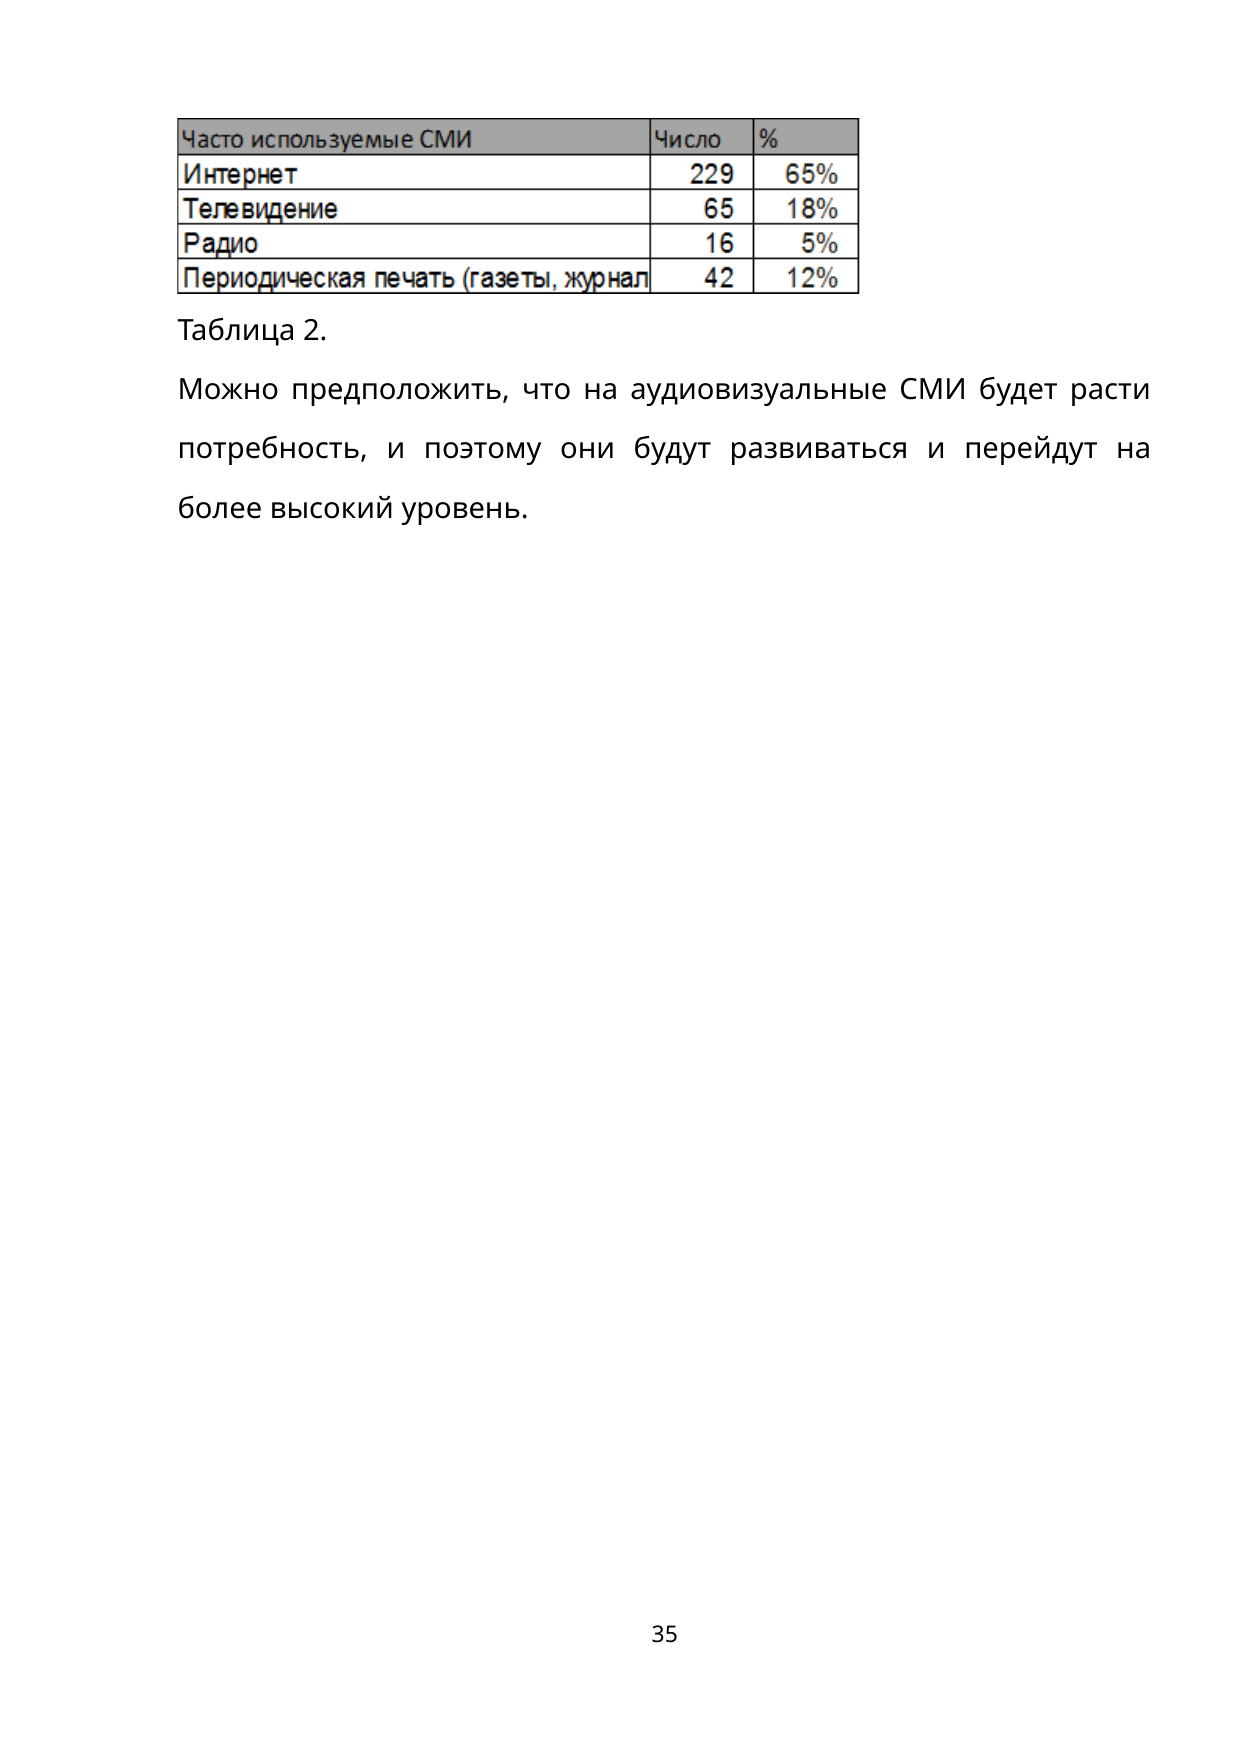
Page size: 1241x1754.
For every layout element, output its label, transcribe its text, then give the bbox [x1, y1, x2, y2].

picture [177, 118, 861, 294]
text Можно предположить, что на аудиовизуальные СМИ будет расти потребность, и поэтому они будут развиваться и перейдут на более высокий уровень. [177, 368, 1152, 527]
text Таблица 2. [177, 309, 1152, 348]
